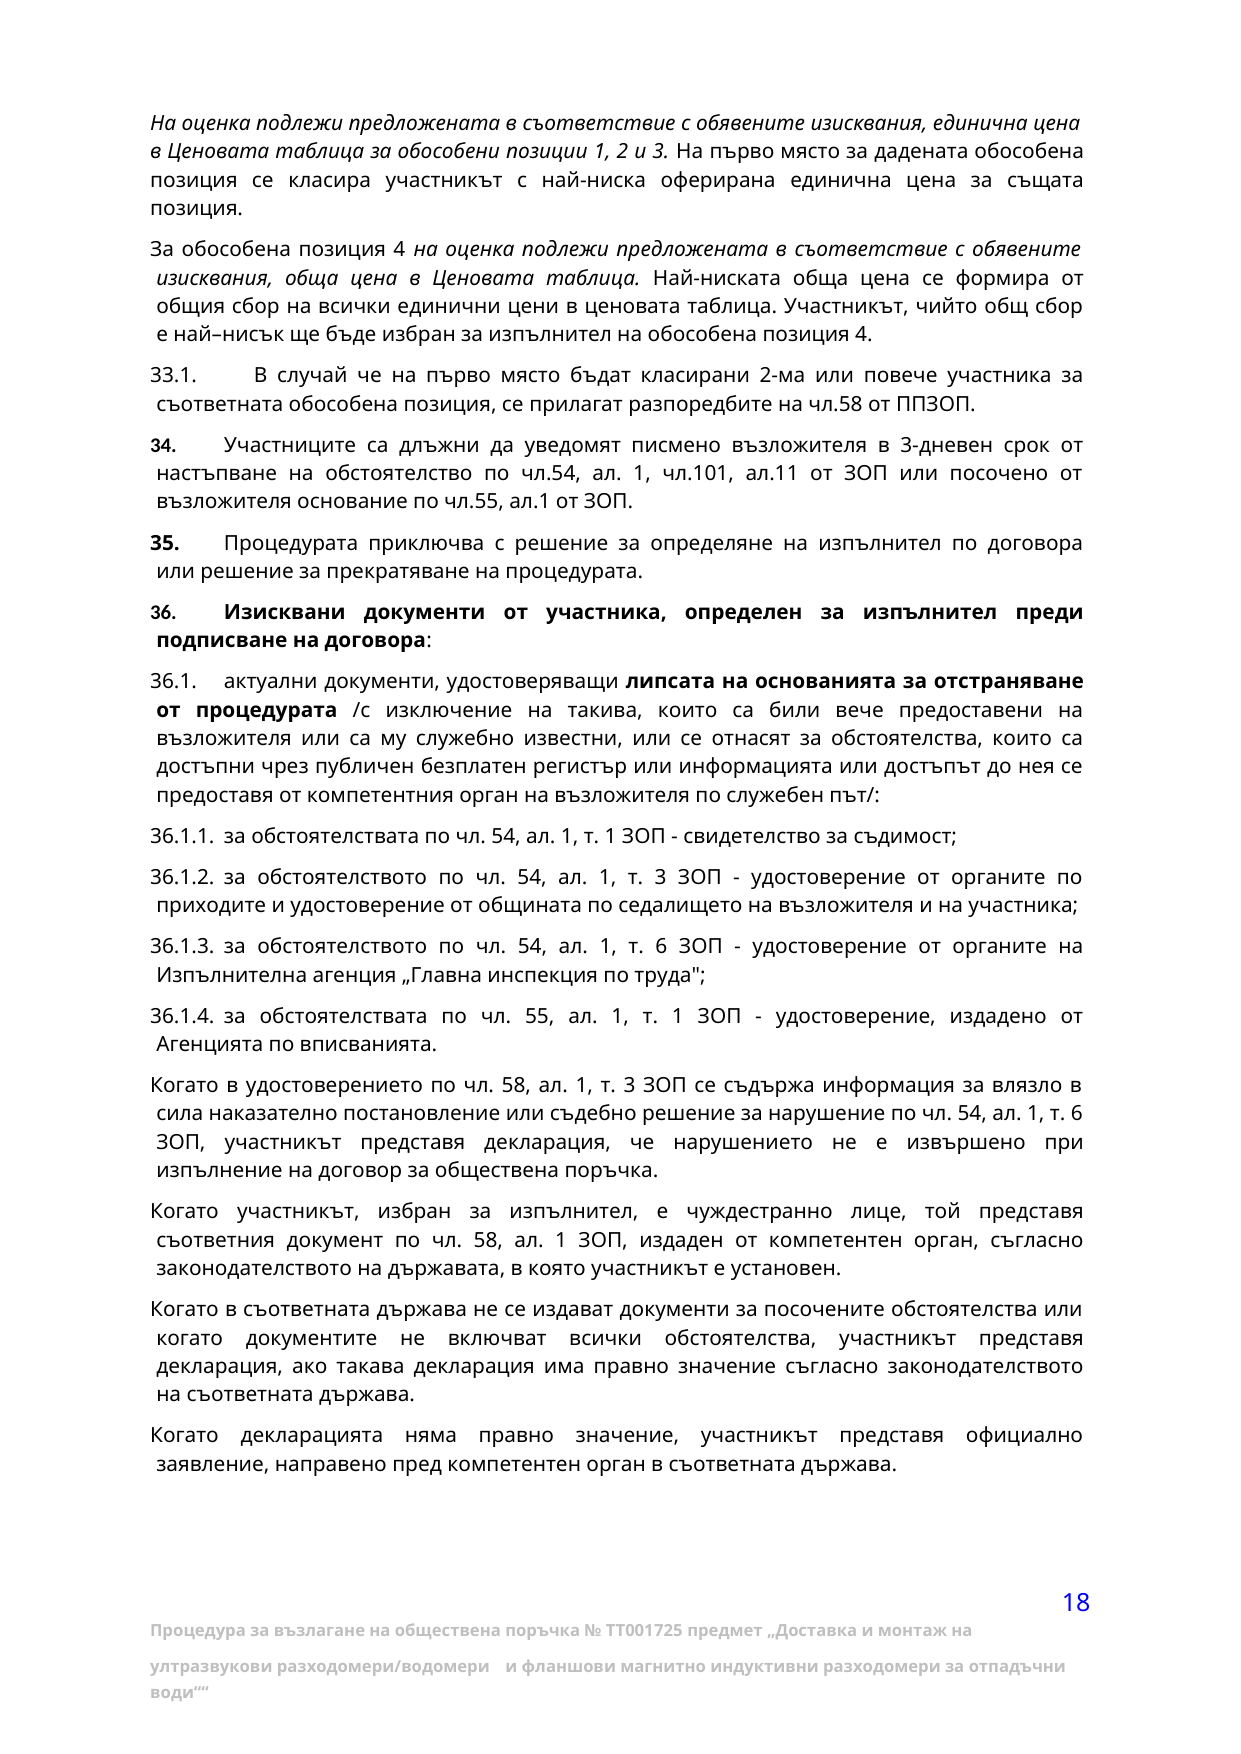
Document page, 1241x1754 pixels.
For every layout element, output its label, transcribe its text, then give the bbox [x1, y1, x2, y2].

list Участниците са длъжни да уведомят писмено възложителя в 3-дневен срок от настъпване на обстоятелство по чл.54, ал. 1, чл.101, ал.11 от ЗОП или посочено от възложителя основание по чл.55, ал.1 от ЗОП. [150, 430, 1084, 515]
list за обстоятелствата по чл. 55, ал. 1, т. 1 ЗОП - удостоверение, издадено от Агенцията по вписванията. [150, 1001, 1084, 1058]
text Когато в удостоверението по чл. 58, ал. 1, т. 3 ЗОП се съдържа информация за влязло в сила наказателно постановление или съдебно решение за нарушение по чл. 54, ал. 1, т. 6 ЗОП, участникът представя декларация, че нарушението не е извършено при изпълнение на договор за обществена поръчка. [150, 1070, 1084, 1184]
list за обстоятелствата по чл. 54, ал. 1, т. 1 ЗОП - свидетелство за съдимост; [150, 821, 1084, 849]
text Когато участникът, избран за изпълнител, е чуждестранно лице, той представя съответния документ по чл. 58, ал. 1 ЗОП, издаден от компетентен орган, съгласно законодателството на държавата, в която участникът е установен. [150, 1196, 1084, 1282]
list за обстоятелството по чл. 54, ал. 1, т. 3 ЗОП - удостоверение от органите по приходите и удостоверение от общината по седалището на възложителя и на участника; [150, 862, 1084, 919]
text Когато в съответната държава не се издават документи за посочените обстоятелства или когато документите не включват всички обстоятелства, участникът представя декларация, ако такава декларация има правно значение съгласно законодателството на съответната държава. [150, 1294, 1084, 1408]
text На оценка подлежи предложената в съответствие с обявените изисквания, единична цена в Ценовата таблица за обособени позиции 1, 2 и 3. На първо място за дадената обособена позиция се класира участникът с най-ниска оферирана единична цена за същата позиция. [150, 108, 1084, 222]
list за обстоятелството по чл. 54, ал. 1, т. 6 ЗОП - удостоверение от органите на Изпълнителна агенция „Главна инспекция по труда"; [150, 931, 1084, 988]
list актуални документи, удостоверяващи липсата на основанията за отстраняване от процедурата /с изключение на такива, които са били вече предоставени на възложителя или са му служебно известни, или се отнасят за обстоятелства, които са достъпни чрез публичен безплатен регистър или информацията или достъпът до нея се предоставя от компетентния орган на възложителя по служебен път/: [150, 666, 1084, 808]
text Когато декларацията няма правно значение, участникът представя официално заявление, направено пред компетентен орган в съответната държава. [150, 1420, 1084, 1477]
list Изисквани документи от участника, определен за изпълнител преди подписване на договора: [150, 597, 1084, 654]
list В случай че на първо място бъдат класирани 2-ма или повече участника за съответната обособена позиция, се прилагат разпоредбите на чл.58 от ППЗОП. [150, 360, 1084, 417]
text За обособена позиция 4 на оценка подлежи предложената в съответствие с обявените изисквания, обща цена в Ценовата таблица. Най-ниската обща цена се формира от общия сбор на всички единични цени в ценовата таблица. Участникът, чийто общ сбор е най–нисък ще бъде избран за изпълнител на обособена позиция 4. [150, 234, 1084, 348]
list Процедурата приключва с решение за определяне на изпълнител по договора или решение за прекратяване на процедурата. [150, 528, 1084, 584]
